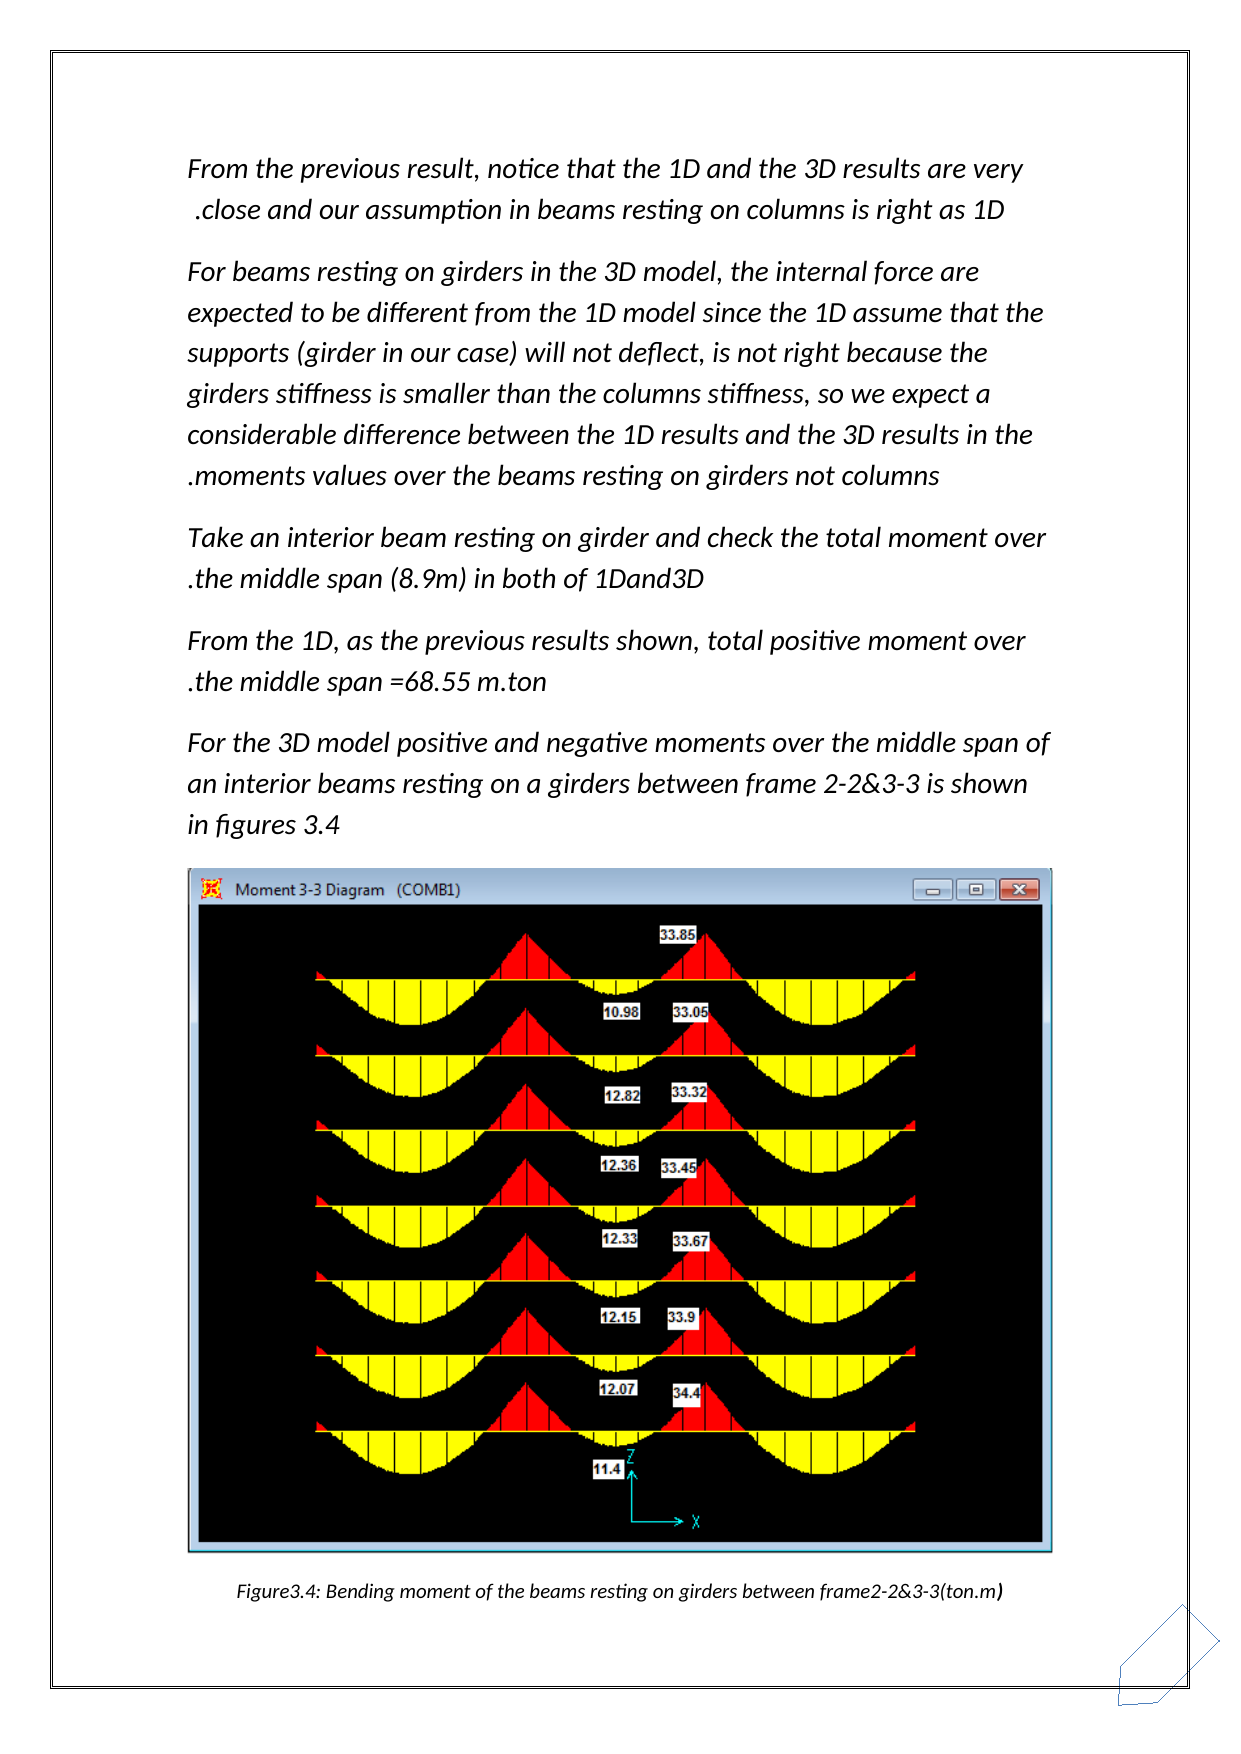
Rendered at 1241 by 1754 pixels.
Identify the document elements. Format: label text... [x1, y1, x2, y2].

text From the 1D, as the previous results shown, total positive moment over the middle span =68.55 m.ton. [187, 622, 1053, 698]
picture [187, 868, 1053, 1554]
text For beams resting on girders in the 3D model, the internal force are expected to be different from the 1D model since the 1D assume that the supports (girder in our case) will not deflect, is not right because the girders stiffness is smaller than the columns stiffness, so we expect a considerable difference between the 1D results and the 3D results in the moments values over the beams resting on girders not columns. [187, 253, 1053, 493]
text Figure3.4: Bending moment of the beams resting on girders between frame2-2&3-3(ton.m) [187, 1578, 1053, 1603]
text From the previous result, notice that the 1D and the 3D results are very close and our assumption in beams resting on columns is right as 1D. [187, 150, 1053, 227]
text Take an interior beam resting on girder and check the total moment over the middle span (8.9m) in both of 1Dand3D. [187, 519, 1053, 596]
text For the 3D model positive and negative moments over the middle span of an interior beams resting on a girders between frame 2-2&3-3 is shown in figures 3.4 [187, 724, 1053, 842]
